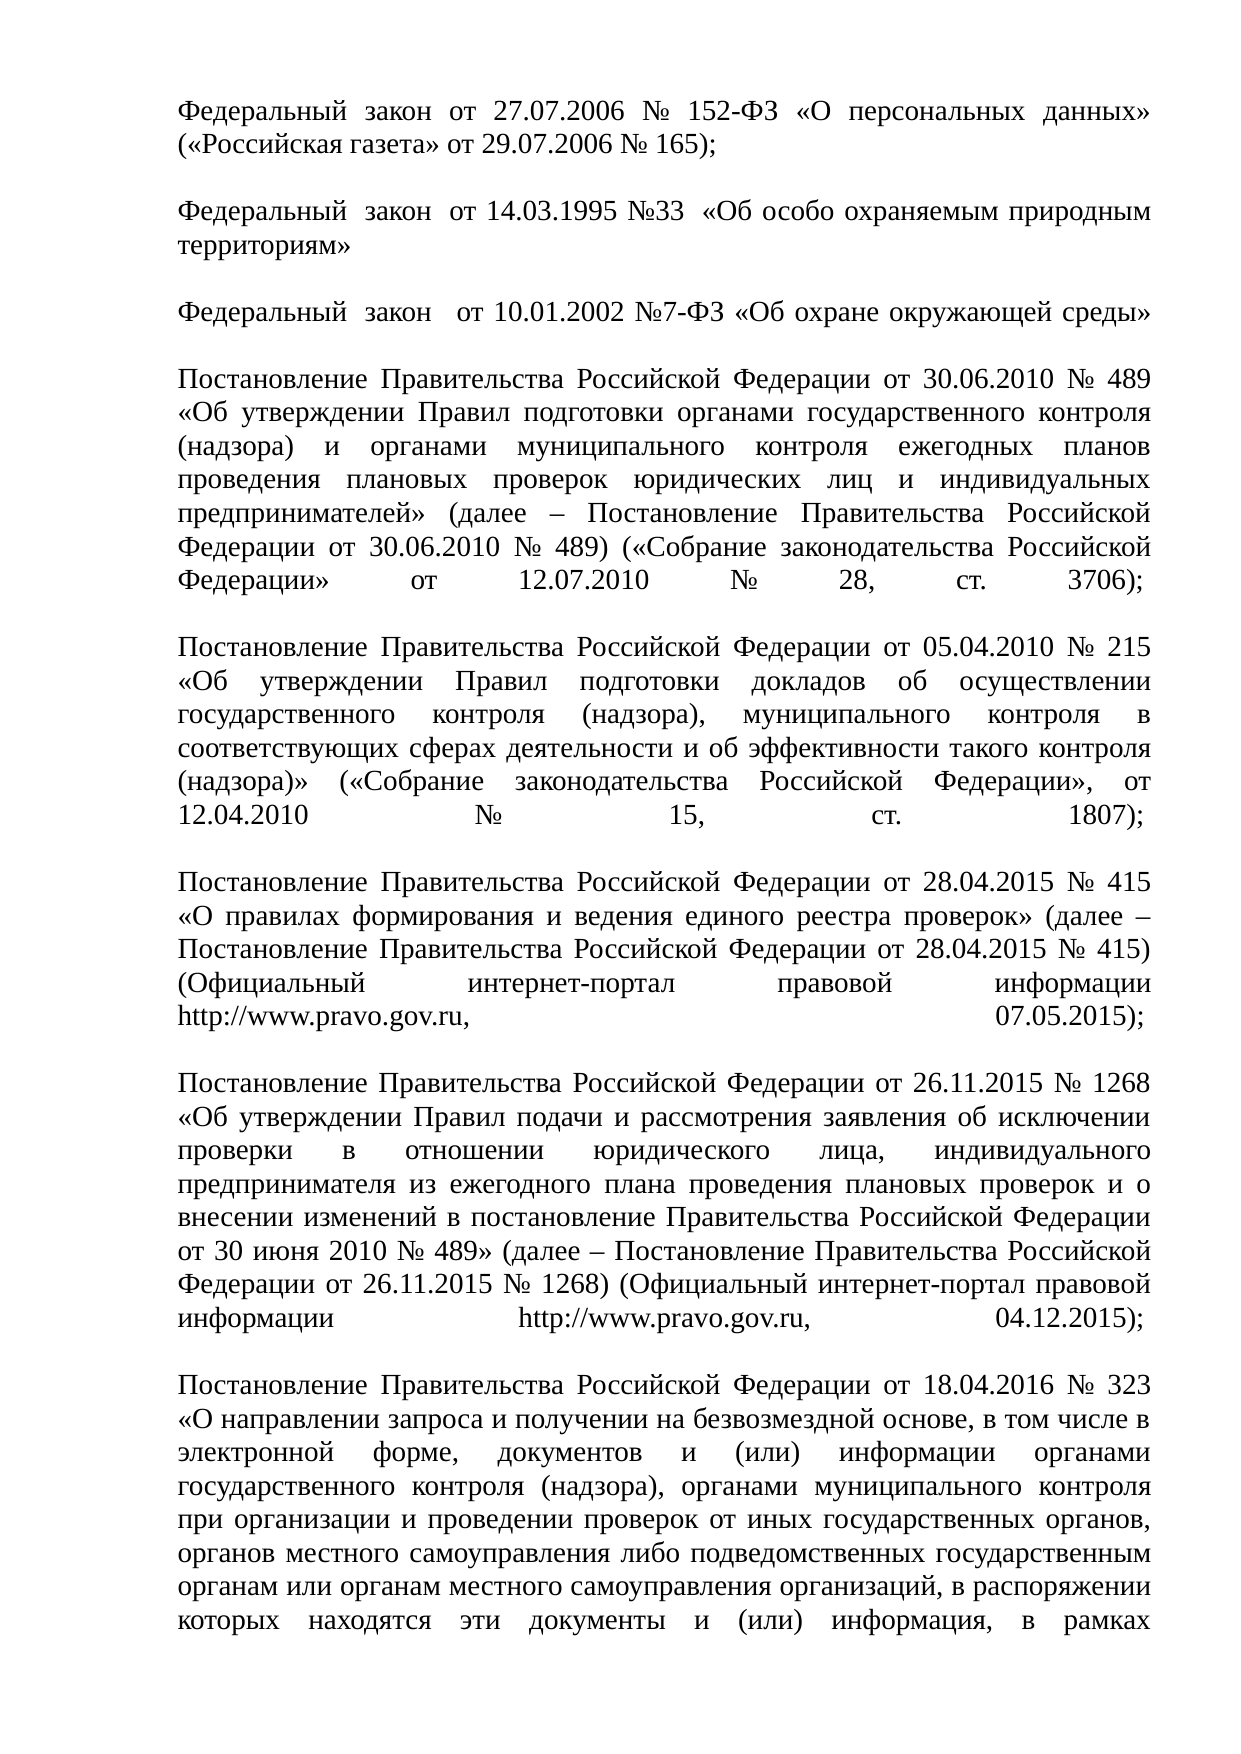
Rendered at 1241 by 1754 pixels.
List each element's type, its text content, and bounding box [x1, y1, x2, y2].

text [177, 59, 1152, 160]
text Федеральный закон от 14.03.1995 №33 «Об особо охраняемым природным территориям» [177, 193, 1152, 260]
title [177, 294, 1152, 1636]
